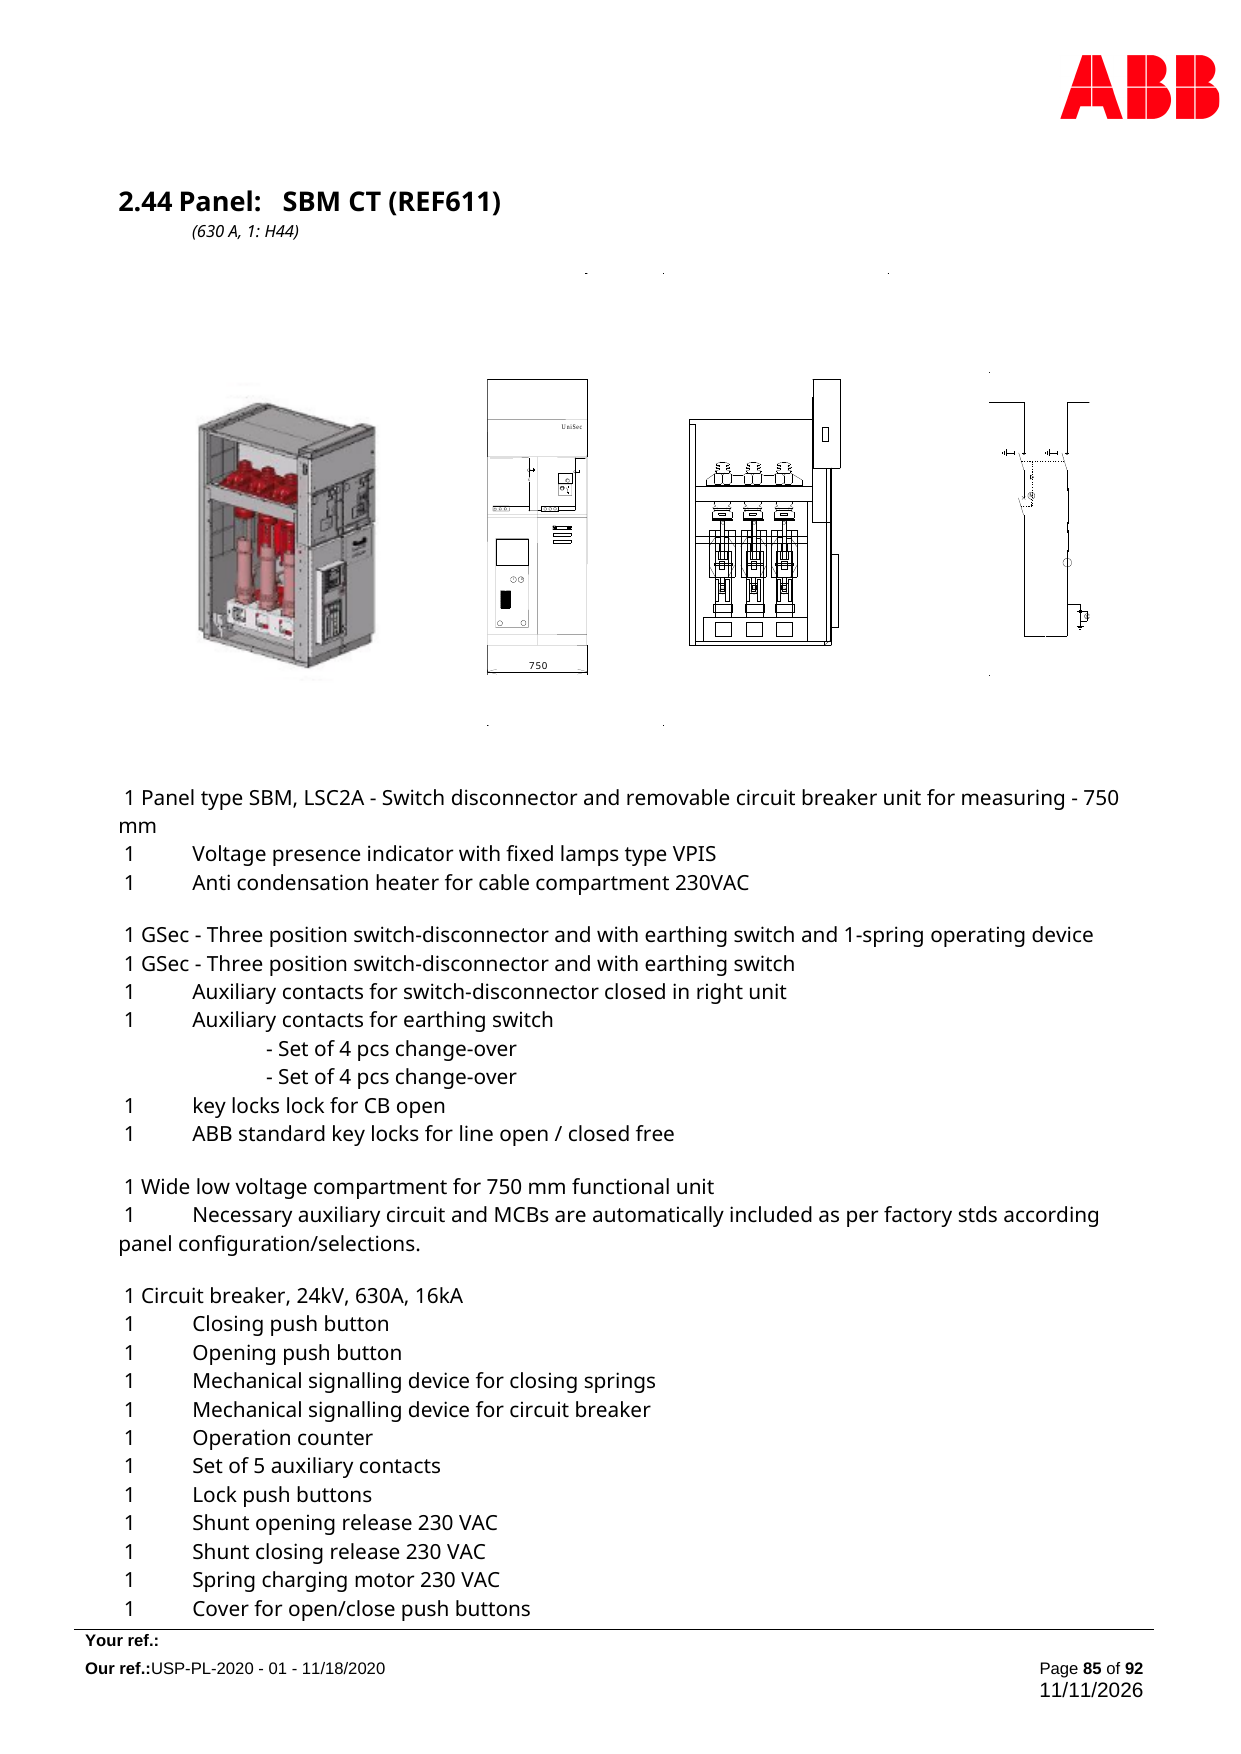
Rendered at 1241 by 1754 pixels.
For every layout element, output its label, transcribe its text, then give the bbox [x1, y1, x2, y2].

text (630 A, 1: H44) [192, 219, 1122, 242]
text 1 Panel type SBM, LSC2A - Switch disconnector and removable circuit breaker unit for measuring - 750 mm [118, 783, 1122, 839]
text 1 GSec - Three position switch-disconnector and with earthing switch [118, 949, 1122, 977]
text 1 Cover for open/close push buttons [118, 1594, 1122, 1622]
text 1 GSec - Three position switch-disconnector and with earthing switch and 1-spring operating device [118, 920, 1122, 949]
text 1 Set of 5 auxiliary contacts [118, 1452, 1122, 1480]
text - Set of 4 pcs change-over [118, 1062, 1122, 1091]
text 1 Wide low voltage compartment for 750 mm functional unit [118, 1172, 1122, 1200]
text 1 key locks lock for CB open [118, 1091, 1122, 1119]
text 1 Voltage presence indicator with fixed lamps type VPIS [118, 839, 1122, 868]
text 1 Auxiliary contacts for earthing switch [118, 1006, 1122, 1034]
text 1 Circuit breaker, 24kV, 630A, 16kA [118, 1281, 1122, 1309]
subtitle Panel: SBM CT (REF611) [118, 183, 1122, 219]
text 1 Lock push buttons [118, 1480, 1122, 1508]
text 1 Auxiliary contacts for switch-disconnector closed in right unit [118, 977, 1122, 1006]
text 1 Operation counter [118, 1423, 1122, 1452]
text 1 Shunt opening release 230 VAC [118, 1508, 1122, 1537]
text 1 Mechanical signalling device for circuit breaker [118, 1395, 1122, 1423]
text 1 Mechanical signalling device for closing springs [118, 1366, 1122, 1395]
text 1 Closing push button [118, 1309, 1122, 1338]
text 1 ABB standard key locks for line open / closed free [118, 1119, 1122, 1148]
text 1 Spring charging motor 230 VAC [118, 1565, 1122, 1594]
picture [1058, 55, 1220, 119]
text 1 Anti condensation heater for cable compartment 230VAC [118, 868, 1122, 896]
text 1 Opening push button [118, 1338, 1122, 1366]
text 1 Necessary auxiliary circuit and MCBs are automatically included as per factory stds according panel configuration/selections. [118, 1200, 1122, 1257]
picture [191, 270, 382, 731]
text - Set of 4 pcs change-over [118, 1034, 1122, 1062]
text 1 Shunt closing release 230 VAC [118, 1537, 1122, 1565]
